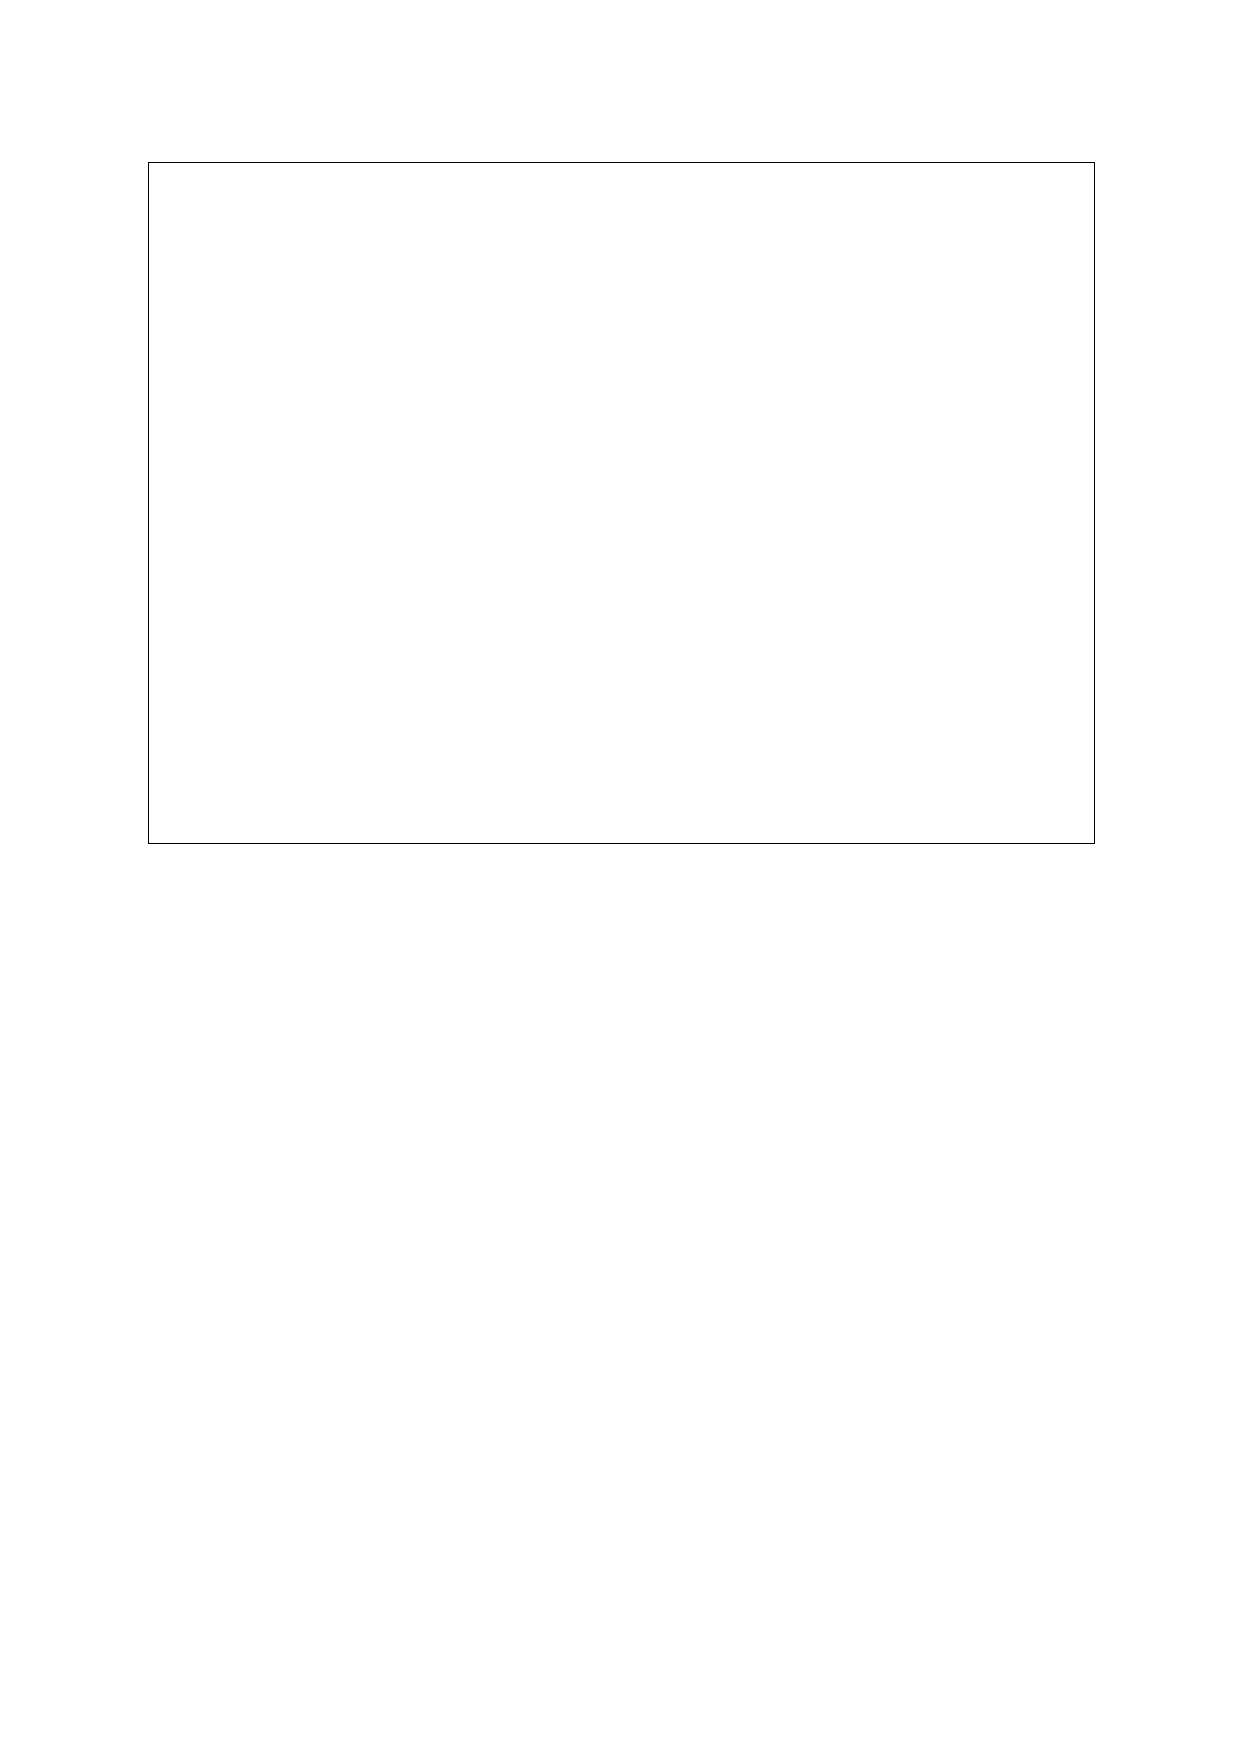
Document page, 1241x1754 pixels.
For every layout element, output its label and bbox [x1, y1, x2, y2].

table_header [149, 163, 1094, 843]
